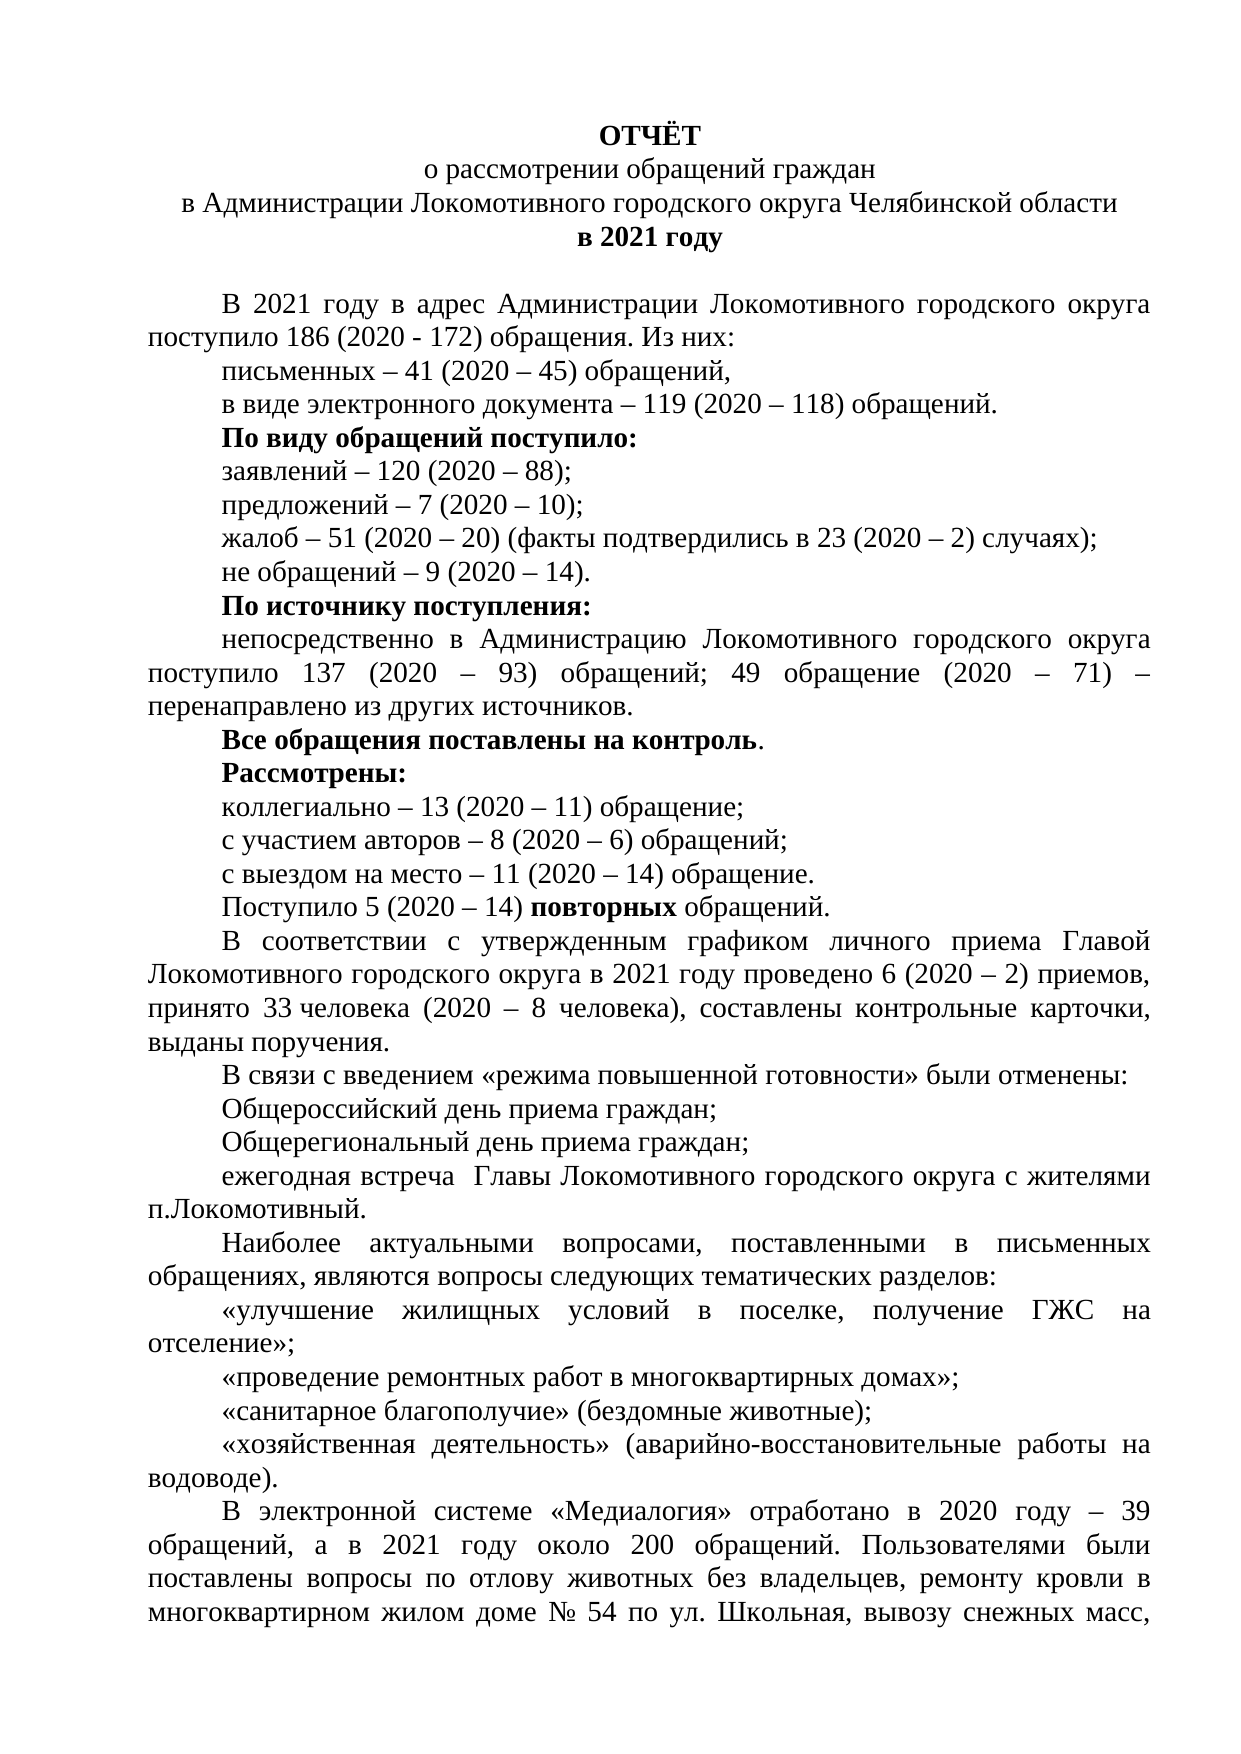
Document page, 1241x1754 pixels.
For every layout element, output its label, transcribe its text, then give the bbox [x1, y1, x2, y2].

text По виду обращений поступило: [148, 420, 1152, 453]
text непосредственно в Администрацию Локомотивного городского округа поступило 137 (2020 – 93) обращений; 49 обращение (2020 – 71) – перенаправлено из других источников. [148, 621, 1152, 722]
text заявлений – 120 (2020 – 88); [148, 453, 1152, 487]
text По источнику поступления: [148, 588, 1152, 621]
text коллегиально – 13 (2020 – 11) обращение; [148, 789, 1152, 822]
text «улучшение жилищных условий в поселке, получение ГЖС на отселение»; [148, 1292, 1152, 1359]
text Все обращения поставлены на контроль. [148, 722, 1152, 755]
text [148, 1493, 1152, 1627]
text с участием авторов – 8 (2020 – 6) обращений; [148, 822, 1152, 856]
text Общероссийский день приема граждан; [148, 1091, 1152, 1124]
text В связи с введением «режима повышенной готовности» были отменены: [148, 1057, 1152, 1091]
text в виде электронного документа – 119 (2020 – 118) обращений. [148, 386, 1152, 420]
text Рассмотрены: [148, 755, 1152, 789]
text в 2021 году [148, 219, 1152, 252]
text не обращений – 9 (2020 – 14). [148, 554, 1152, 588]
text Общерегиональный день приема граждан; [148, 1124, 1152, 1158]
text «хозяйственная деятельность» (аварийно-восстановительные работы на водоводе). [148, 1426, 1152, 1493]
text с выездом на место – 11 (2020 – 14) обращение. [148, 856, 1152, 889]
text о рассмотрении обращений граждан [148, 152, 1152, 185]
text ежегодная встреча Главы Локомотивного городского округа с жителями п.Локомотивный. [148, 1158, 1152, 1225]
text «проведение ремонтных работ в многоквартирных домах»; [148, 1359, 1152, 1393]
text В 2021 году в адрес Администрации Локомотивного городского округа поступило 186 (2020 - 172) обращения. Из них: [148, 286, 1152, 353]
text «санитарное благополучие» (бездомные животные); [148, 1393, 1152, 1426]
text в Администрации Локомотивного городского округа Челябинской области [148, 185, 1152, 219]
text Поступило 5 (2020 – 14) повторных обращений. [148, 889, 1152, 923]
text предложений – 7 (2020 – 10); [148, 487, 1152, 521]
text Наиболее актуальными вопросами, поставленными в письменных обращениях, являются вопросы следующих тематических разделов: [148, 1225, 1152, 1292]
text письменных – 41 (2020 – 45) обращений, [148, 353, 1152, 386]
text жалоб – 51 (2020 – 20) (факты подтвердились в 23 (2020 – 2) случаях); [148, 521, 1152, 554]
text ОТЧЁТ [148, 118, 1152, 152]
text В соответствии с утвержденным графиком личного приема Главой Локомотивного городского округа в 2021 году проведено 6 (2020 – 2) приемов, принято 33 человека (2020 – 8 человека), составлены контрольные карточки, выданы поручения. [148, 923, 1152, 1057]
